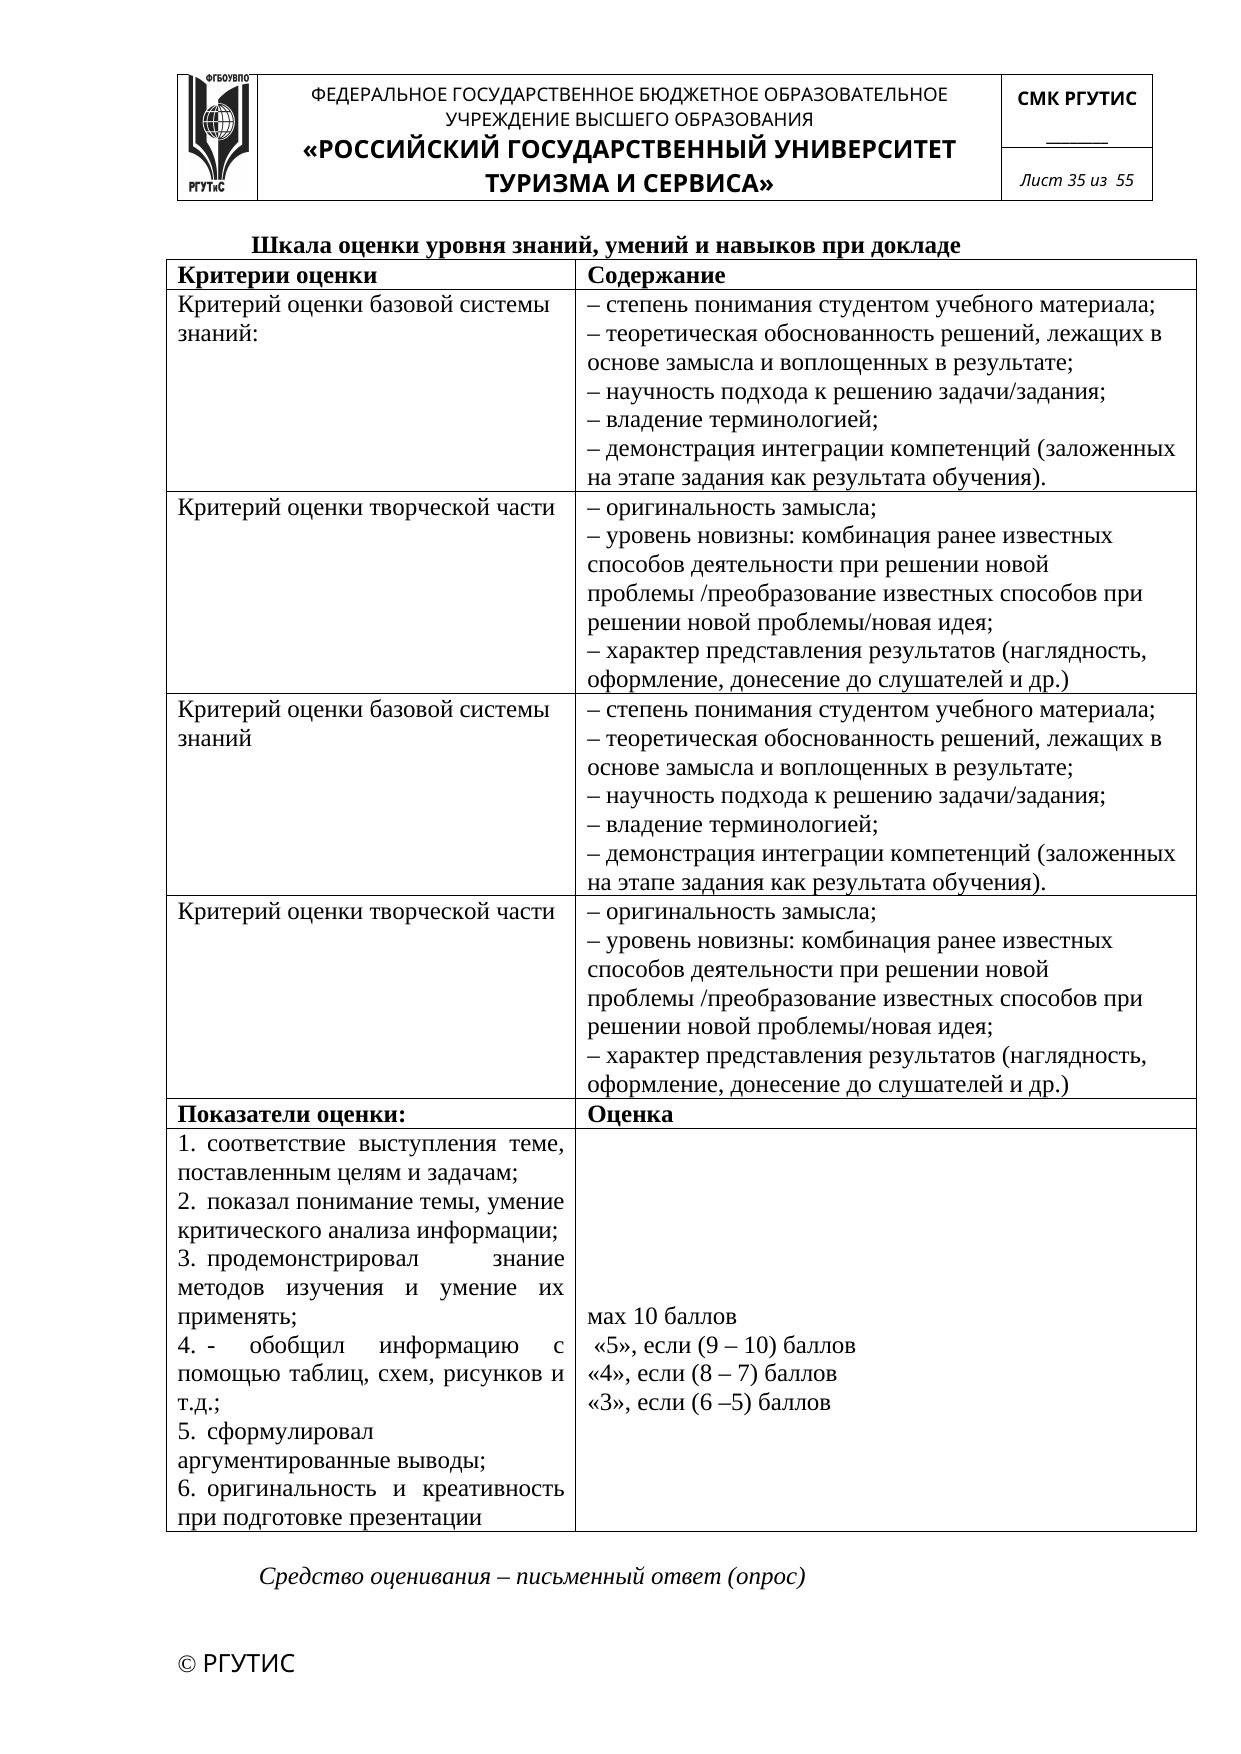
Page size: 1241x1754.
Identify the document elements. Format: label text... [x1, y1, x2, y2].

table_cell – оригинальность замысла; – уровень новизны: комбинация ранее известных способов деятельности при решении новой проблемы /преобразование известных способов при решении новой проблемы/новая идея; – характер представления результатов (наглядность, оформление, донесение до слушателей и др.) [576, 492, 1196, 693]
table_cell соответствие выступления теме, поставленным целям и задачам; показал понимание темы, умение критического анализа информации; продемонстрировал знание методов изучения и умение их применять; - обобщил информацию с помощью таблиц, схем, рисунков и т.д.; сформулировал аргументированные выводы; оригинальность и креативность при подготовке презентации [167, 1129, 575, 1531]
text Средство оценивания – письменный ответ (опрос) [177, 1561, 1152, 1589]
table_cell Критерий оценки базовой системы знаний: [167, 290, 575, 491]
text Шкала оценки уровня знаний, умений и навыков при докладе [177, 230, 1152, 259]
table_cell Оценка [576, 1099, 1196, 1127]
table_cell – оригинальность замысла; – уровень новизны: комбинация ранее известных способов деятельности при решении новой проблемы /преобразование известных способов при решении новой проблемы/новая идея; – характер представления результатов (наглядность, оформление, донесение до слушателей и др.) [576, 896, 1196, 1098]
table_cell Критерий оценки творческой части [167, 492, 575, 693]
table_cell Показатели оценки: [167, 1099, 575, 1127]
table_cell – степень понимания студентом учебного материала; – теоретическая обоснованность решений, лежащих в основе замысла и воплощенных в результате; – научность подхода к решению задачи/задания; – владение терминологией; – демонстрация интеграции компетенций (заложенных на этапе задания как результата обучения). [576, 694, 1196, 895]
table_header Критерии оценки [167, 260, 575, 288]
picture [188, 74, 249, 192]
table_cell мах 10 баллов «5», если (9 – 10) баллов «4», если (8 – 7) баллов «3», если (6 –5) баллов [576, 1129, 1196, 1531]
table_cell – степень понимания студентом учебного материала; – теоретическая обоснованность решений, лежащих в основе замысла и воплощенных в результате; – научность подхода к решению задачи/задания; – владение терминологией; – демонстрация интеграции компетенций (заложенных на этапе задания как результата обучения). [576, 290, 1196, 491]
table_header Содержание [576, 260, 1196, 288]
table_cell Критерий оценки базовой системы знаний [167, 694, 575, 895]
table_cell Критерий оценки творческой части [167, 896, 575, 1098]
